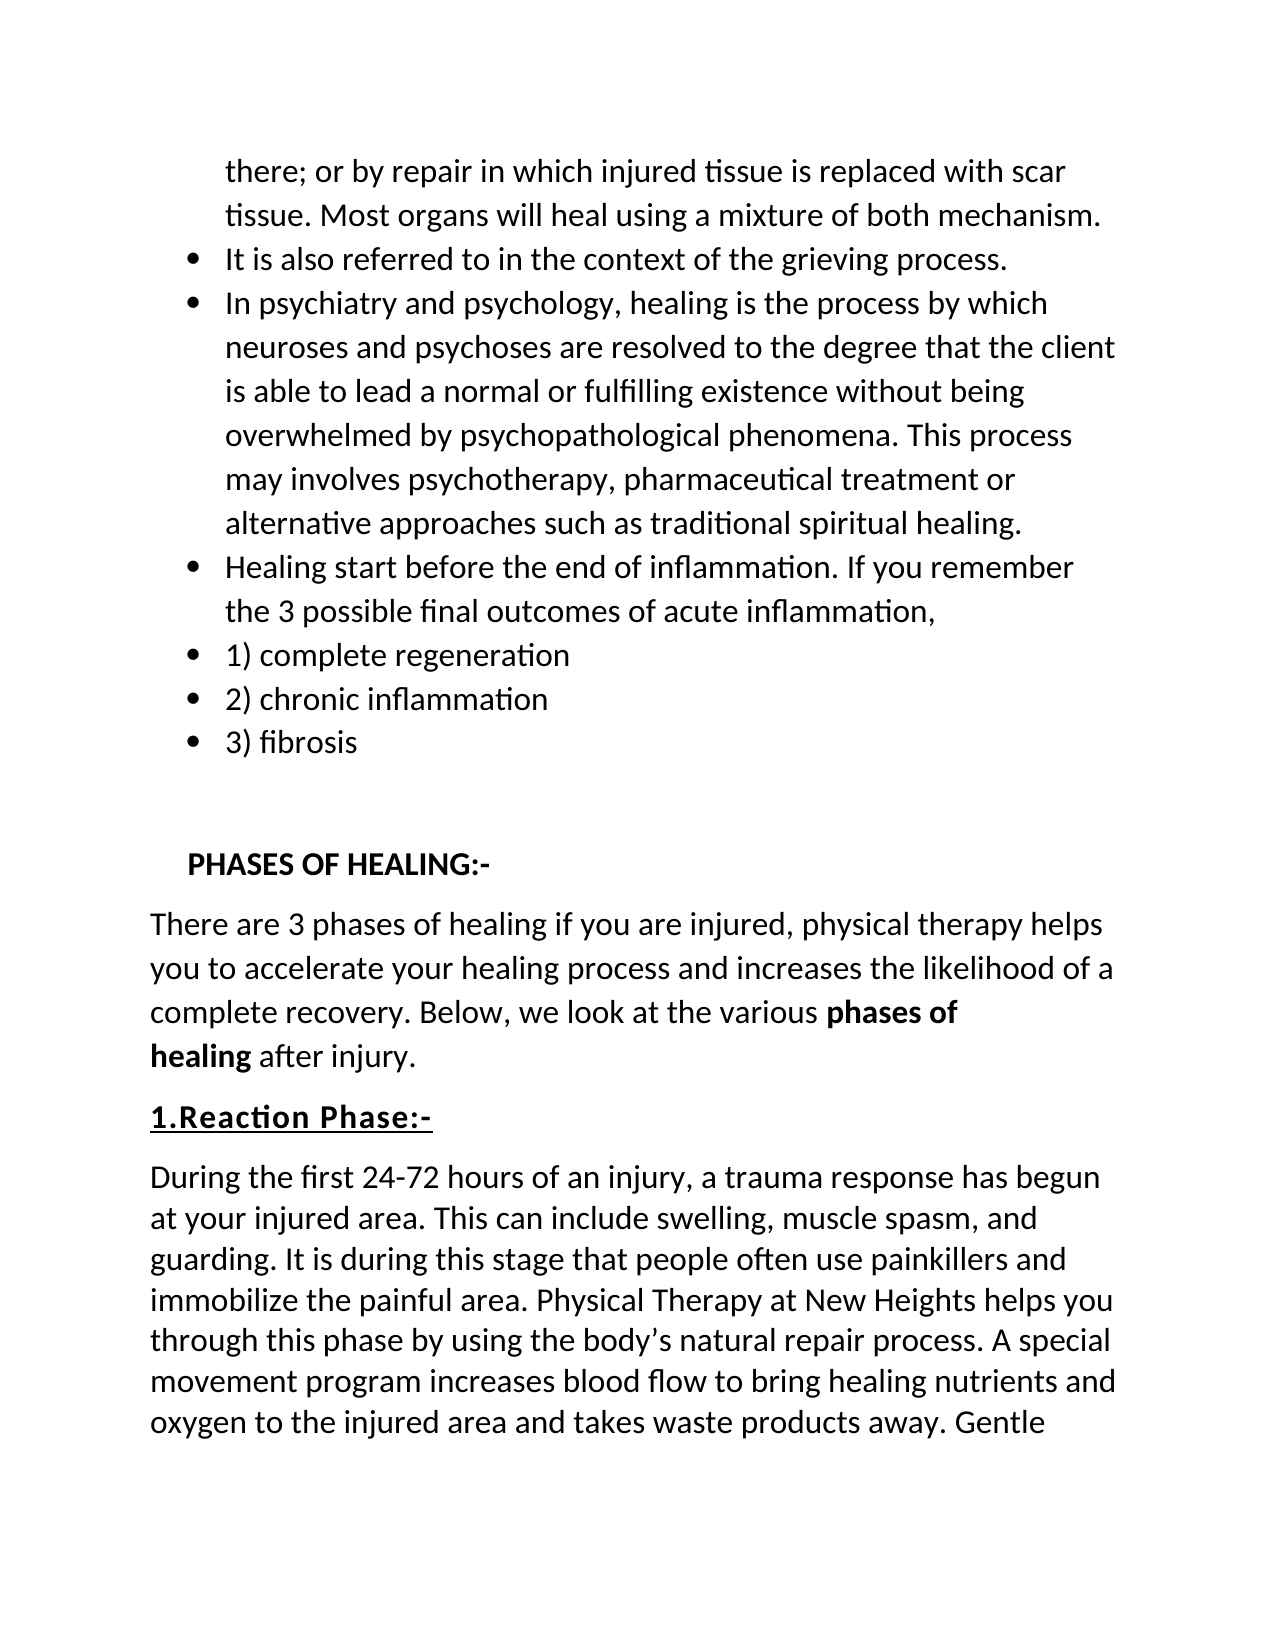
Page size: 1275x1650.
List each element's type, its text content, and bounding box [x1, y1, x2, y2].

list It is also referred to in the context of the grieving process. [187, 238, 1125, 279]
list 2) chronic inflammation [187, 677, 1125, 718]
text PHASES OF HEALING:- [187, 843, 1125, 883]
list Healing start before the end of inflammation. If you remember the 3 possible final outcomes of acute inflammation, [187, 546, 1125, 630]
text There are 3 phases of healing if you are injured, physical therapy helps you to accelerate your healing process and increases the likelihood of a complete recovery. Below, we look at the various phases of healing after injury. [150, 903, 1125, 1076]
list 1) complete regeneration [187, 633, 1125, 674]
text 1.Reaction Phase:- [150, 1096, 1125, 1137]
list In psychiatry and psychology, healing is the process by which neuroses and psychoses are resolved to the degree that the client is able to lead a normal or fulfilling existence without being overwhelmed by psychopathological phenomena. This process may involves psychotherapy, pharmaceutical treatment or alternative approaches such as traditional spiritual healing. [187, 282, 1125, 542]
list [187, 150, 1125, 235]
list 3) fibrosis [187, 721, 1125, 762]
